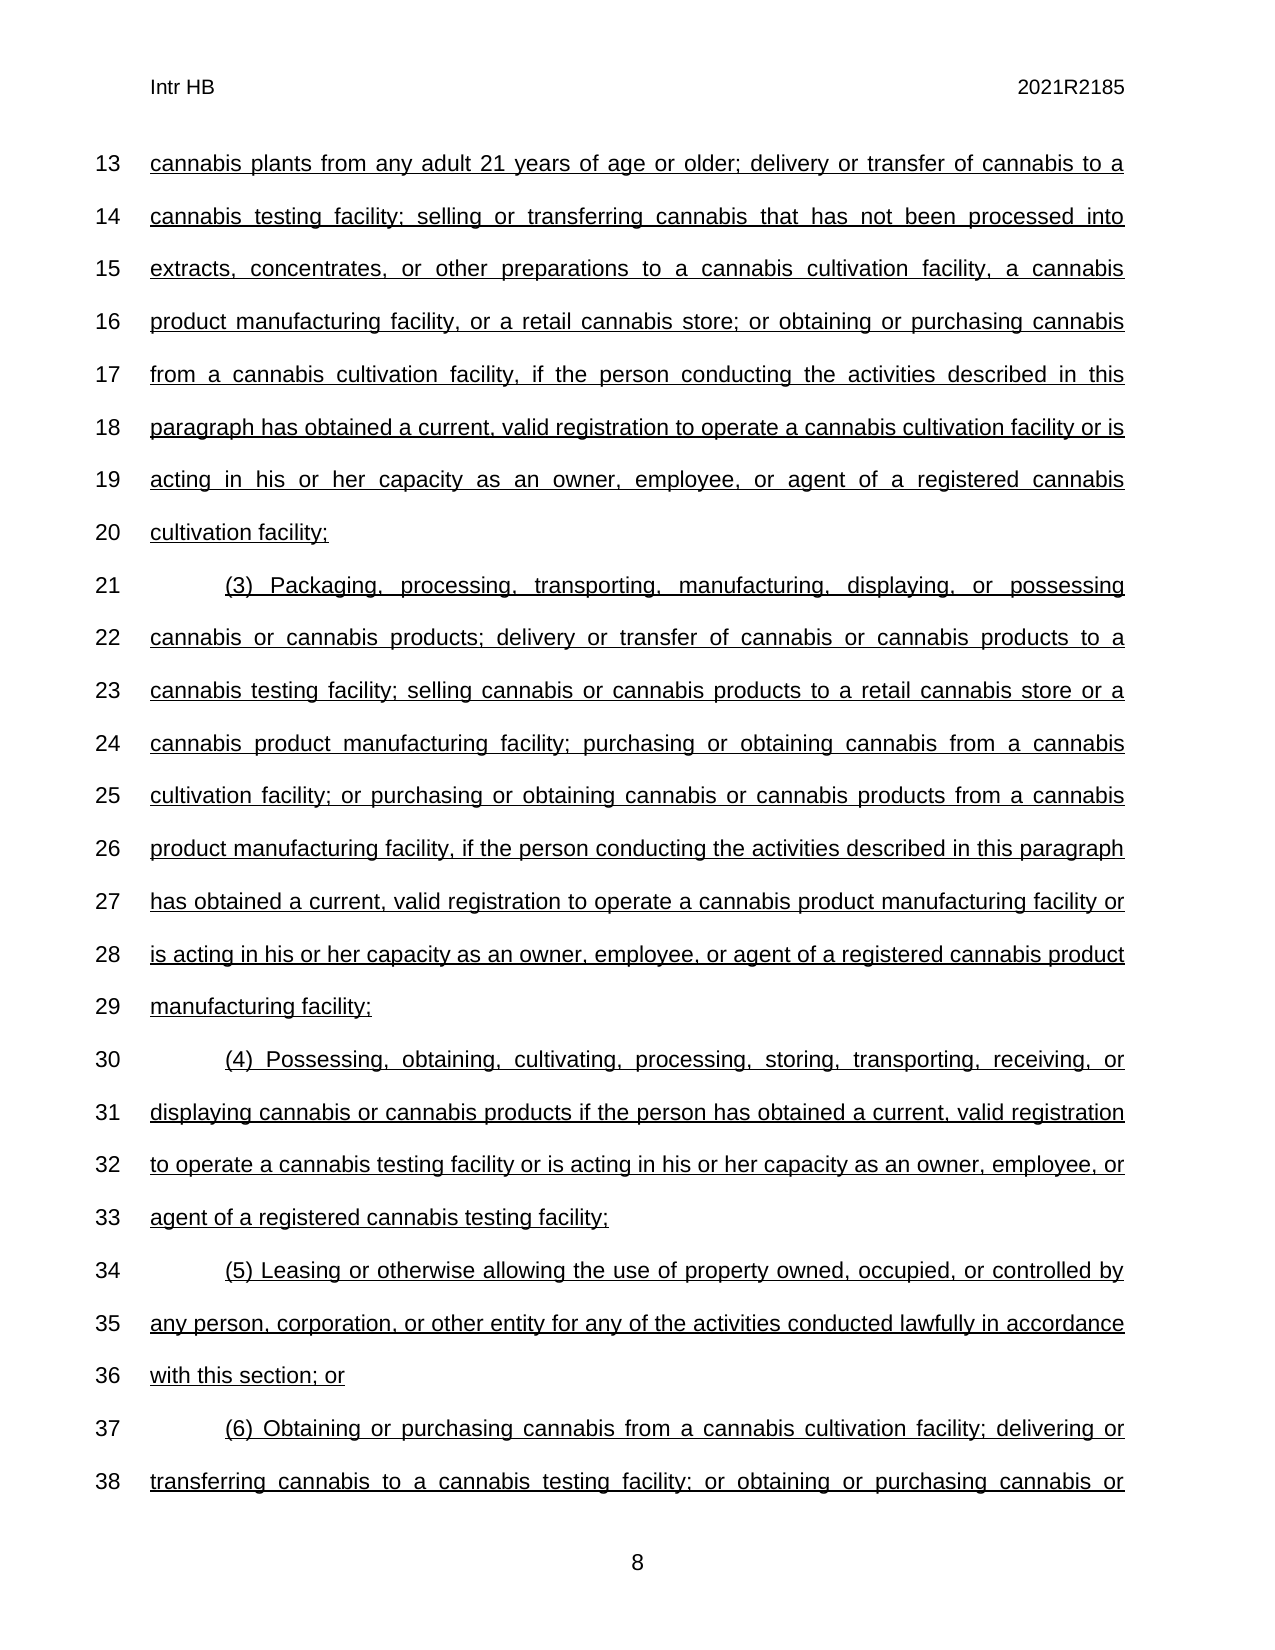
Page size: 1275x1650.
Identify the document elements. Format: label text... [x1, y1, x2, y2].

text (4) Possessing, obtaining, cultivating, processing, storing, transporting, receiving, or displaying cannabis or cannabis products if the person has obtained a current, valid registration to operate a cannabis testing facility or is acting in his or her capacity as an owner, employee, or agent of a registered cannabis testing facility; [150, 1175, 1125, 1231]
text (5) Leasing or otherwise allowing the use of property owned, occupied, or controlled by any person, corporation, or other entity for any of the activities conducted lawfully in accordance with this section; or [150, 1334, 1125, 1389]
text (4) Possessing, obtaining, cultivating, processing, storing, transporting, receiving, or displaying cannabis or cannabis products if the person has obtained a current, valid registration to operate a cannabis testing facility or is acting in his or her capacity as an owner, employee, or agent of a registered cannabis testing facility; [150, 1123, 1125, 1174]
text (3) Packaging, processing, transporting, manufacturing, displaying, or possessing cannabis or cannabis products; delivery or transfer of cannabis or cannabis products to a cannabis testing facility; selling cannabis or cannabis products to a retail cannabis store or a cannabis product manufacturing facility; purchasing or obtaining cannabis from a cannabis cultivation facility; or purchasing or obtaining cannabis or cannabis products from a cannabis product manufacturing facility, if the person conducting the activities described in this paragraph has obtained a current, valid registration to operate a cannabis product manufacturing facility or is acting in his or her capacity as an owner, employee, or agent of a registered cannabis product manufacturing facility; [150, 912, 1125, 963]
text (3) Packaging, processing, transporting, manufacturing, displaying, or possessing cannabis or cannabis products; delivery or transfer of cannabis or cannabis products to a cannabis testing facility; selling cannabis or cannabis products to a retail cannabis store or a cannabis product manufacturing facility; purchasing or obtaining cannabis from a cannabis cultivation facility; or purchasing or obtaining cannabis or cannabis products from a cannabis product manufacturing facility, if the person conducting the activities described in this paragraph has obtained a current, valid registration to operate a cannabis product manufacturing facility or is acting in his or her capacity as an owner, employee, or agent of a registered cannabis product manufacturing facility; [150, 754, 1125, 805]
text (3) Packaging, processing, transporting, manufacturing, displaying, or possessing cannabis or cannabis products; delivery or transfer of cannabis or cannabis products to a cannabis testing facility; selling cannabis or cannabis products to a retail cannabis store or a cannabis product manufacturing facility; purchasing or obtaining cannabis from a cannabis cultivation facility; or purchasing or obtaining cannabis or cannabis products from a cannabis product manufacturing facility, if the person conducting the activities described in this paragraph has obtained a current, valid registration to operate a cannabis product manufacturing facility or is acting in his or her capacity as an owner, employee, or agent of a registered cannabis product manufacturing facility; [150, 859, 1125, 911]
text (3) Packaging, processing, transporting, manufacturing, displaying, or possessing cannabis or cannabis products; delivery or transfer of cannabis or cannabis products to a cannabis testing facility; selling cannabis or cannabis products to a retail cannabis store or a cannabis product manufacturing facility; purchasing or obtaining cannabis from a cannabis cultivation facility; or purchasing or obtaining cannabis or cannabis products from a cannabis product manufacturing facility, if the person conducting the activities described in this paragraph has obtained a current, valid registration to operate a cannabis product manufacturing facility or is acting in his or her capacity as an owner, employee, or agent of a registered cannabis product manufacturing facility; [150, 572, 1125, 647]
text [150, 150, 1125, 225]
text (3) Packaging, processing, transporting, manufacturing, displaying, or possessing cannabis or cannabis products; delivery or transfer of cannabis or cannabis products to a cannabis testing facility; selling cannabis or cannabis products to a retail cannabis store or a cannabis product manufacturing facility; purchasing or obtaining cannabis from a cannabis cultivation facility; or purchasing or obtaining cannabis or cannabis products from a cannabis product manufacturing facility, if the person conducting the activities described in this paragraph has obtained a current, valid registration to operate a cannabis product manufacturing facility or is acting in his or her capacity as an owner, employee, or agent of a registered cannabis product manufacturing facility; [150, 701, 1125, 753]
text (3) Packaging, processing, transporting, manufacturing, displaying, or possessing cannabis or cannabis products; delivery or transfer of cannabis or cannabis products to a cannabis testing facility; selling cannabis or cannabis products to a retail cannabis store or a cannabis product manufacturing facility; purchasing or obtaining cannabis from a cannabis cultivation facility; or purchasing or obtaining cannabis or cannabis products from a cannabis product manufacturing facility, if the person conducting the activities described in this paragraph has obtained a current, valid registration to operate a cannabis product manufacturing facility or is acting in his or her capacity as an owner, employee, or agent of a registered cannabis product manufacturing facility; [150, 648, 1125, 700]
text (5) Leasing or otherwise allowing the use of property owned, occupied, or controlled by any person, corporation, or other entity for any of the activities conducted lawfully in accordance with this section; or [150, 1257, 1125, 1332]
text (3) Packaging, processing, transporting, manufacturing, displaying, or possessing cannabis or cannabis products; delivery or transfer of cannabis or cannabis products to a cannabis testing facility; selling cannabis or cannabis products to a retail cannabis store or a cannabis product manufacturing facility; purchasing or obtaining cannabis from a cannabis cultivation facility; or purchasing or obtaining cannabis or cannabis products from a cannabis product manufacturing facility, if the person conducting the activities described in this paragraph has obtained a current, valid registration to operate a cannabis product manufacturing facility or is acting in his or her capacity as an owner, employee, or agent of a registered cannabis product manufacturing facility; [150, 965, 1125, 1020]
text (3) Packaging, processing, transporting, manufacturing, displaying, or possessing cannabis or cannabis products; delivery or transfer of cannabis or cannabis products to a cannabis testing facility; selling cannabis or cannabis products to a retail cannabis store or a cannabis product manufacturing facility; purchasing or obtaining cannabis from a cannabis cultivation facility; or purchasing or obtaining cannabis or cannabis products from a cannabis product manufacturing facility, if the person conducting the activities described in this paragraph has obtained a current, valid registration to operate a cannabis product manufacturing facility or is acting in his or her capacity as an owner, employee, or agent of a registered cannabis product manufacturing facility; [150, 806, 1125, 858]
text (4) Possessing, obtaining, cultivating, processing, storing, transporting, receiving, or displaying cannabis or cannabis products if the person has obtained a current, valid registration to operate a cannabis testing facility or is acting in his or her capacity as an owner, employee, or agent of a registered cannabis testing facility; [150, 1046, 1125, 1121]
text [150, 1415, 1125, 1490]
